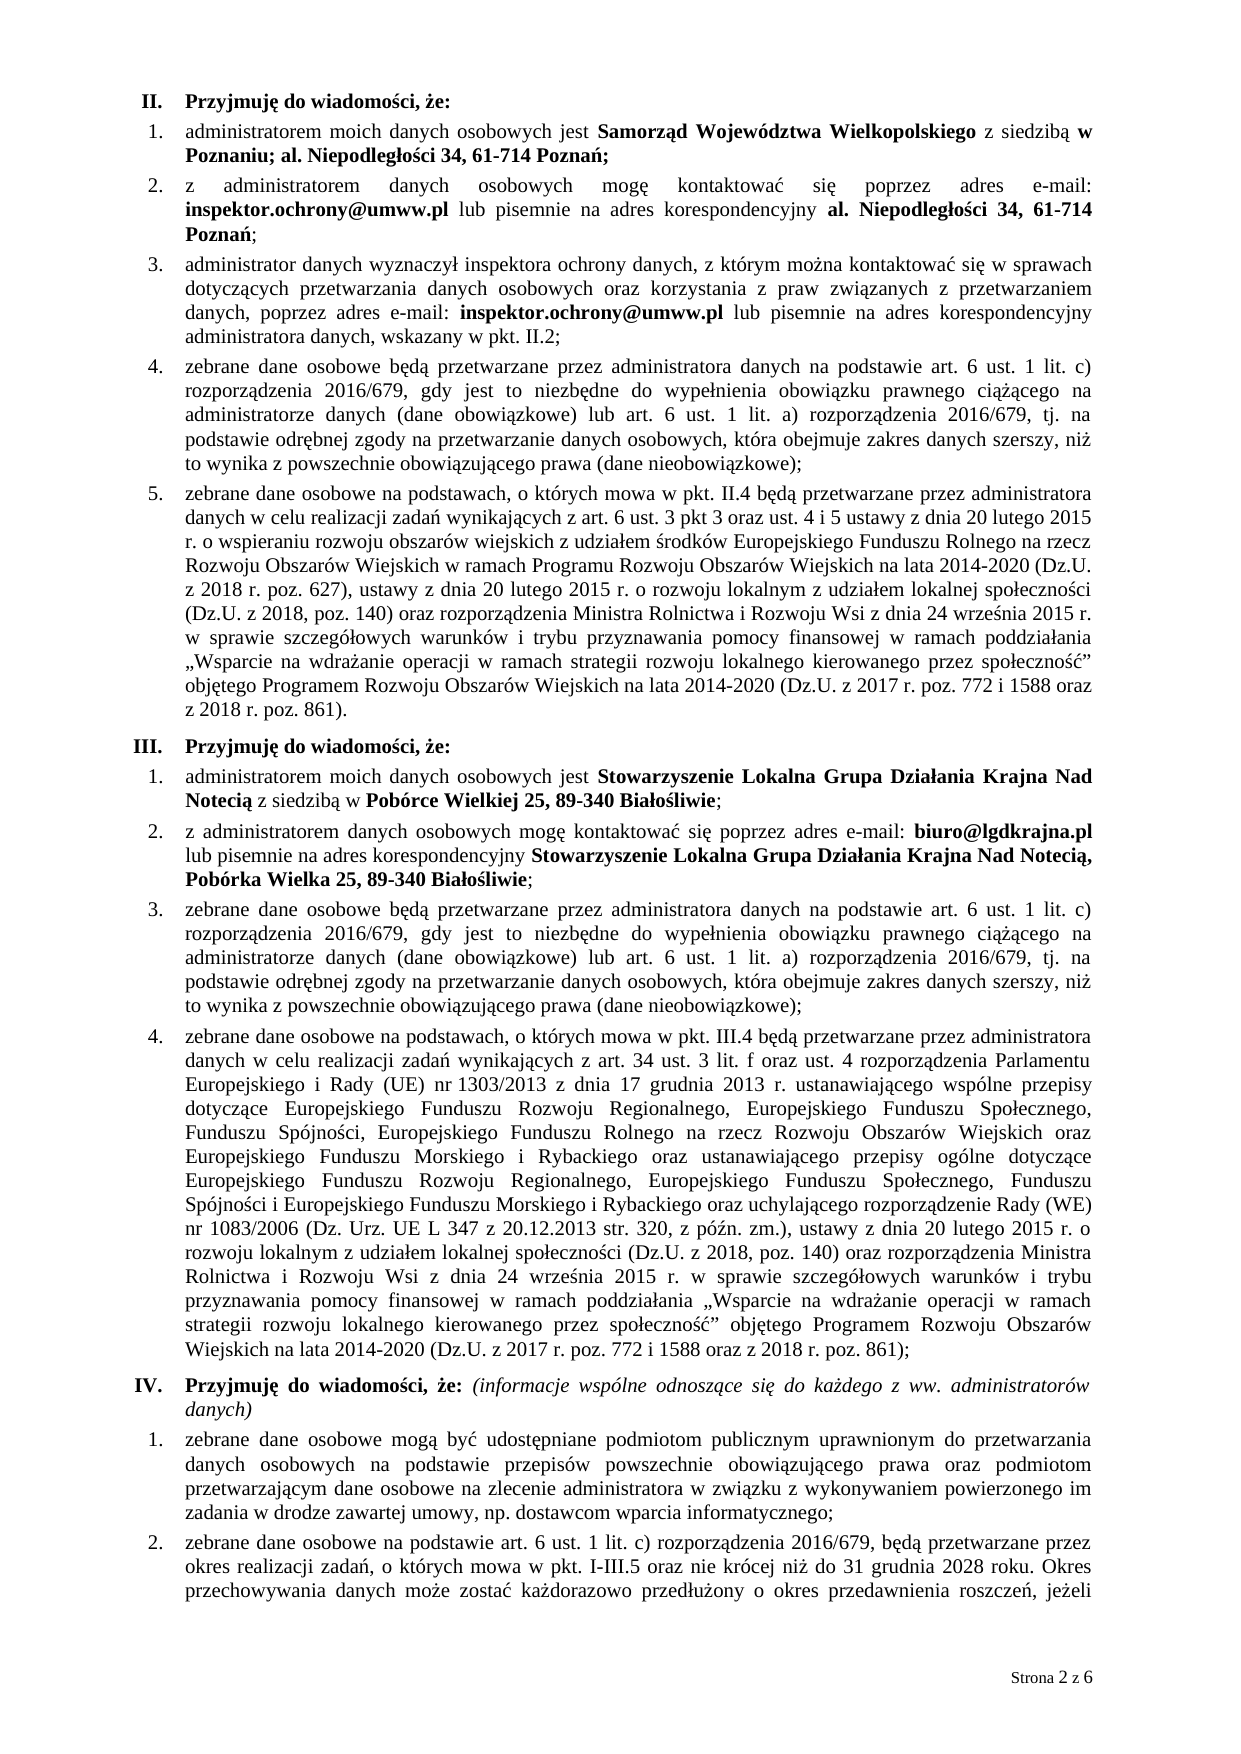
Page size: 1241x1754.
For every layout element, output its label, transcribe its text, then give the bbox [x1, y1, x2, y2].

list administratorem moich danych osobowych jest Stowarzyszenie Lokalna Grupa Działania Krajna Nad Notecią z siedzibą w Pobórce Wielkiej 25, 89-340 Białośliwie; [148, 764, 1093, 812]
list zebrane dane osobowe na podstawach, o których mowa w pkt. III.4 będą przetwarzane przez administratora danych w celu realizacji zadań wynikających z art. 34 ust. 3 lit. f oraz ust. 4 rozporządzenia Parlamentu Europejskiego i Rady (UE) nr 1303/2013 z dnia 17 grudnia 2013 r. ustanawiającego wspólne przepisy dotyczące Europejskiego Funduszu Rozwoju Regionalnego, Europejskiego Funduszu Społecznego, Funduszu Spójności, Europejskiego Funduszu Rolnego na rzecz Rozwoju Obszarów Wiejskich oraz Europejskiego Funduszu Morskiego i Rybackiego oraz ustanawiającego przepisy ogólne dotyczące Europejskiego Funduszu Rozwoju Regionalnego, Europejskiego Funduszu Społecznego, Funduszu Spójności i Europejskiego Funduszu Morskiego i Rybackiego oraz uchylającego rozporządzenie Rady (WE) nr 1083/2006 (Dz. Urz. UE L 347 z 20.12.2013 str. 320, z późn. zm.), ustawy z dnia 20 lutego 2015 r. o rozwoju lokalnym z udziałem lokalnej społeczności (Dz.U. z 2018, poz. 140) oraz rozporządzenia Ministra Rolnictwa i Rozwoju Wsi z dnia 24 września 2015 r. w sprawie szczegółowych warunków i trybu przyznawania pomocy finansowej w ramach poddziałania „Wsparcie na wdrażanie operacji w ramach strategii rozwoju lokalnego kierowanego przez społeczność” objętego Programem Rozwoju Obszarów Wiejskich na lata 2014-2020 (Dz.U. z 2017 r. poz. 772 i 1588 oraz z 2018 r. poz. 861); [148, 1024, 1093, 1361]
list zebrane dane osobowe będą przetwarzane przez administratora danych na podstawie art. 6 ust. 1 lit. c) rozporządzenia 2016/679, gdy jest to niezbędne do wypełnienia obowiązku prawnego ciążącego na administratorze danych (dane obowiązkowe) lub art. 6 ust. 1 lit. a) rozporządzenia 2016/679, tj. na podstawie odrębnej zgody na przetwarzanie danych osobowych, która obejmuje zakres danych szerszy, niż to wynika z powszechnie obowiązującego prawa (dane nieobowiązkowe); [148, 897, 1093, 1017]
list z administratorem danych osobowych mogę kontaktować się poprzez adres e-mail: biuro@lgdkrajna.pl lub pisemnie na adres korespondencyjny Stowarzyszenie Lokalna Grupa Działania Krajna Nad Notecią, Pobórka Wielka 25, 89-340 Białośliwie; [148, 819, 1093, 891]
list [148, 1530, 1093, 1602]
list administratorem moich danych osobowych jest Samorząd Województwa Wielkopolskiego z siedzibą w Poznaniu; al. Niepodległości 34, 61-714 Poznań; [148, 119, 1093, 167]
list Przyjmuję do wiadomości, że: [162, 734, 1093, 758]
list zebrane dane osobowe na podstawach, o których mowa w pkt. II.4 będą przetwarzane przez administratora danych w celu realizacji zadań wynikających z art. 6 ust. 3 pkt 3 oraz ust. 4 i 5 ustawy z dnia 20 lutego 2015 r. o wspieraniu rozwoju obszarów wiejskich z udziałem środków Europejskiego Funduszu Rolnego na rzecz Rozwoju Obszarów Wiejskich w ramach Programu Rozwoju Obszarów Wiejskich na lata 2014-2020 (Dz.U. z 2018 r. poz. 627), ustawy z dnia 20 lutego 2015 r. o rozwoju lokalnym z udziałem lokalnej społeczności (Dz.U. z 2018, poz. 140) oraz rozporządzenia Ministra Rolnictwa i Rozwoju Wsi z dnia 24 września 2015 r. w sprawie szczegółowych warunków i trybu przyznawania pomocy finansowej w ramach poddziałania „Wsparcie na wdrażanie operacji w ramach strategii rozwoju lokalnego kierowanego przez społeczność” objętego Programem Rozwoju Obszarów Wiejskich na lata 2014-2020 (Dz.U. z 2017 r. poz. 772 i 1588 oraz z 2018 r. poz. 861). [148, 481, 1093, 721]
list Przyjmuję do wiadomości, że: [162, 89, 1093, 113]
list zebrane dane osobowe mogą być udostępniane podmiotom publicznym uprawnionym do przetwarzania danych osobowych na podstawie przepisów powszechnie obowiązującego prawa oraz podmiotom przetwarzającym dane osobowe na zlecenie administratora w związku z wykonywaniem powierzonego im zadania w drodze zawartej umowy, np. dostawcom wparcia informatycznego; [148, 1427, 1093, 1524]
list administrator danych wyznaczył inspektora ochrony danych, z którym można kontaktować się w sprawach dotyczących przetwarzania danych osobowych oraz korzystania z praw związanych z przetwarzaniem danych, poprzez adres e-mail: inspektor.ochrony@umww.pl lub pisemnie na adres korespondencyjny administratora danych, wskazany w pkt. II.2; [148, 252, 1093, 348]
list z administratorem danych osobowych mogę kontaktować się poprzez adres e-mail: inspektor.ochrony@umww.pl lub pisemnie na adres korespondencyjny al. Niepodległości 34, 61-714 Poznań; [148, 173, 1093, 246]
list zebrane dane osobowe będą przetwarzane przez administratora danych na podstawie art. 6 ust. 1 lit. c) rozporządzenia 2016/679, gdy jest to niezbędne do wypełnienia obowiązku prawnego ciążącego na administratorze danych (dane obowiązkowe) lub art. 6 ust. 1 lit. a) rozporządzenia 2016/679, tj. na podstawie odrębnej zgody na przetwarzanie danych osobowych, która obejmuje zakres danych szerszy, niż to wynika z powszechnie obowiązującego prawa (dane nieobowiązkowe); [148, 354, 1093, 474]
list Przyjmuję do wiadomości, że: (informacje wspólne odnoszące się do każdego z ww. administratorów danych) [162, 1373, 1093, 1421]
